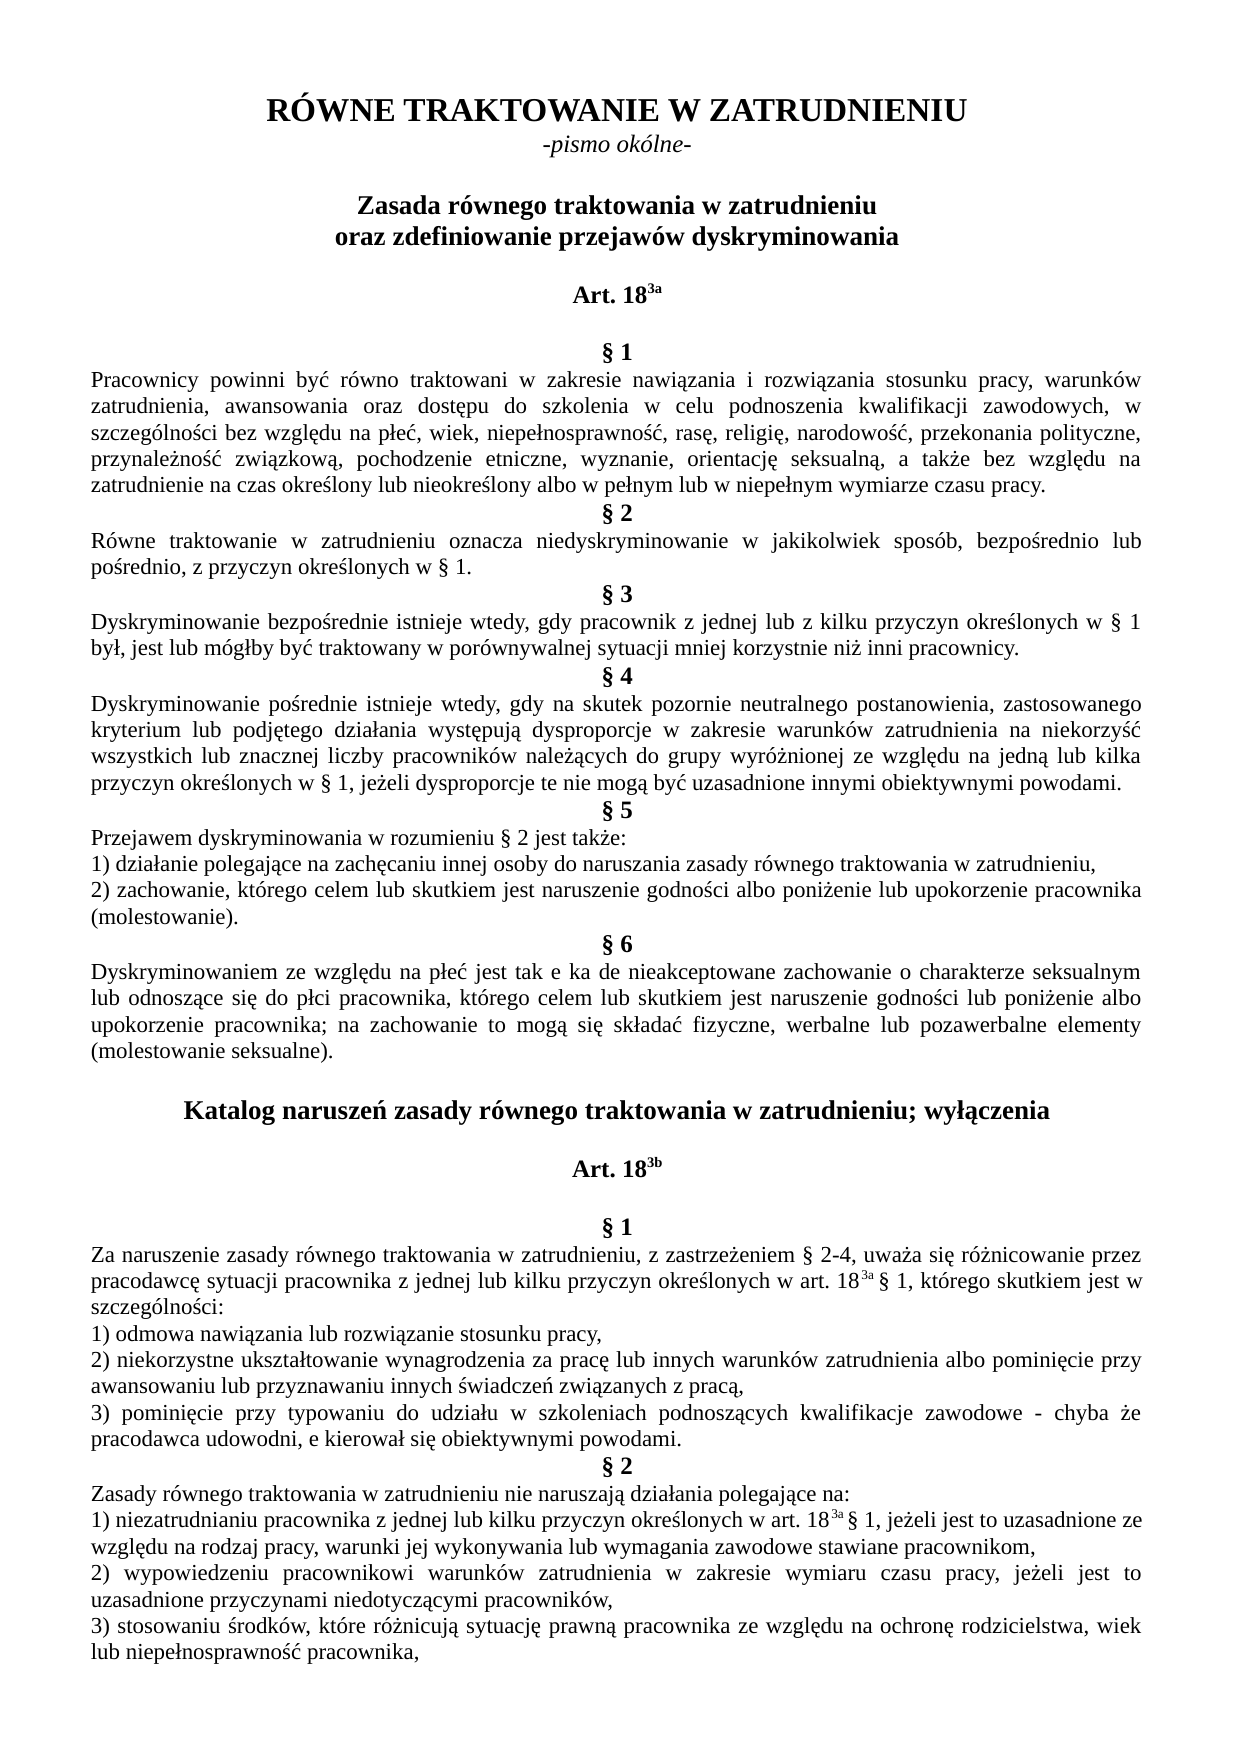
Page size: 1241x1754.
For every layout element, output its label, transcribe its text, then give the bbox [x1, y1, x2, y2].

text § 1 [91, 1212, 1143, 1241]
text Art. 183b [91, 1154, 1143, 1183]
text 3) pominięcie przy typowaniu do udziału w szkoleniach podnoszących kwalifikacje zawodowe - chyba że pracodawca udowodni, e kierował się obiektywnymi powodami. [91, 1399, 1143, 1451]
text Art. 183a [91, 280, 1143, 309]
text § 5 [91, 795, 1143, 824]
text 3) stosowaniu środków, które różnicują sytuację prawną pracownika ze względu na ochronę rodzicielstwa, wiek lub niepełnosprawność pracownika, [91, 1612, 1143, 1665]
text 2) zachowanie, którego celem lub skutkiem jest naruszenie godności albo poniżenie lub upokorzenie pracownika (molestowanie). [91, 876, 1143, 929]
text Dyskryminowaniem ze względu na płeć jest tak e ka de nieakceptowane zachowanie o charakterze seksualnym lub odnoszące się do płci pracownika, którego celem lub skutkiem jest naruszenie godności lub poniżenie albo upokorzenie pracownika; na zachowanie to mogą się składać fizyczne, werbalne lub pozawerbalne elementy (molestowanie seksualne). [91, 958, 1143, 1063]
text 1) odmowa nawiązania lub rozwiązanie stosunku pracy, [91, 1320, 1143, 1346]
text Za naruszenie zasady równego traktowania w zatrudnieniu, z zastrzeżeniem § 2-4, uważa się różnicowanie przez pracodawcę sytuacji pracownika z jednej lub kilku przyczyn określonych w art. 183a § 1, którego skutkiem jest w szczególności: [91, 1241, 1143, 1320]
text Zasada równego traktowania w zatrudnieniu [91, 189, 1143, 220]
text oraz zdefiniowanie przejawów dyskryminowania [91, 220, 1143, 251]
text Równe traktowanie w zatrudnieniu oznacza niedyskryminowanie w jakikolwiek sposób, bezpośrednio lub pośrednio, z przyczyn określonych w § 1. [91, 527, 1143, 579]
text § 2 [91, 498, 1143, 527]
text Pracownicy powinni być równo traktowani w zakresie nawiązania i rozwiązania stosunku pracy, warunków zatrudnienia, awansowania oraz dostępu do szkolenia w celu podnoszenia kwalifikacji zawodowych, w szczególności bez względu na płeć, wiek, niepełnosprawność, rasę, religię, narodowość, przekonania polityczne, przynależność związkową, pochodzenie etniczne, wyznanie, orientację seksualną, a także bez względu na zatrudnienie na czas określony lub nieokreślony albo w pełnym lub w niepełnym wymiarze czasu pracy. [91, 366, 1143, 498]
text 1) działanie polegające na zachęcaniu innej osoby do naruszania zasady równego traktowania w zatrudnieniu, [91, 850, 1143, 876]
text 2) wypowiedzeniu pracownikowi warunków zatrudnienia w zakresie wymiaru czasu pracy, jeżeli jest to uzasadnione przyczynami niedotyczącymi pracowników, [91, 1559, 1143, 1612]
text 2) niekorzystne ukształtowanie wynagrodzenia za pracę lub innych warunków zatrudnienia albo pominięcie przy awansowaniu lub przyznawaniu innych świadczeń związanych z pracą, [91, 1346, 1143, 1399]
text RÓWNE TRAKTOWANIE W ZATRUDNIENIU [91, 91, 1143, 129]
text Katalog naruszeń zasady równego traktowania w zatrudnieniu; wyłączenia [91, 1094, 1143, 1126]
text Dyskryminowanie pośrednie istnieje wtedy, gdy na skutek pozornie neutralnego postanowienia, zastosowanego kryterium lub podjętego działania występują dysproporcje w zakresie warunków zatrudnienia na niekorzyść wszystkich lub znacznej liczby pracowników należących do grupy wyróżnionej ze względu na jedną lub kilka przyczyn określonych w § 1, jeżeli dysproporcje te nie mogą być uzasadnione innymi obiektywnymi powodami. [91, 689, 1143, 795]
text § 4 [91, 661, 1143, 689]
text Przejawem dyskryminowania w rozumieniu § 2 jest także: [91, 824, 1143, 850]
text § 6 [91, 929, 1143, 958]
text Zasady równego traktowania w zatrudnieniu nie naruszają działania polegające na: [91, 1480, 1143, 1507]
text 1) niezatrudnianiu pracownika z jednej lub kilku przyczyn określonych w art. 183a § 1, jeżeli jest to uzasadnione ze względu na rodzaj pracy, warunki jej wykonywania lub wymagania zawodowe stawiane pracownikom, [91, 1507, 1143, 1559]
text § 2 [91, 1451, 1143, 1480]
text Dyskryminowanie bezpośrednie istnieje wtedy, gdy pracownik z jednej lub z kilku przyczyn określonych w § 1 był, jest lub mógłby być traktowany w porównywalnej sytuacji mniej korzystnie niż inni pracownicy. [91, 608, 1143, 661]
text § 1 [91, 337, 1143, 366]
text § 3 [91, 579, 1143, 608]
text -pismo okólne- [91, 129, 1143, 158]
